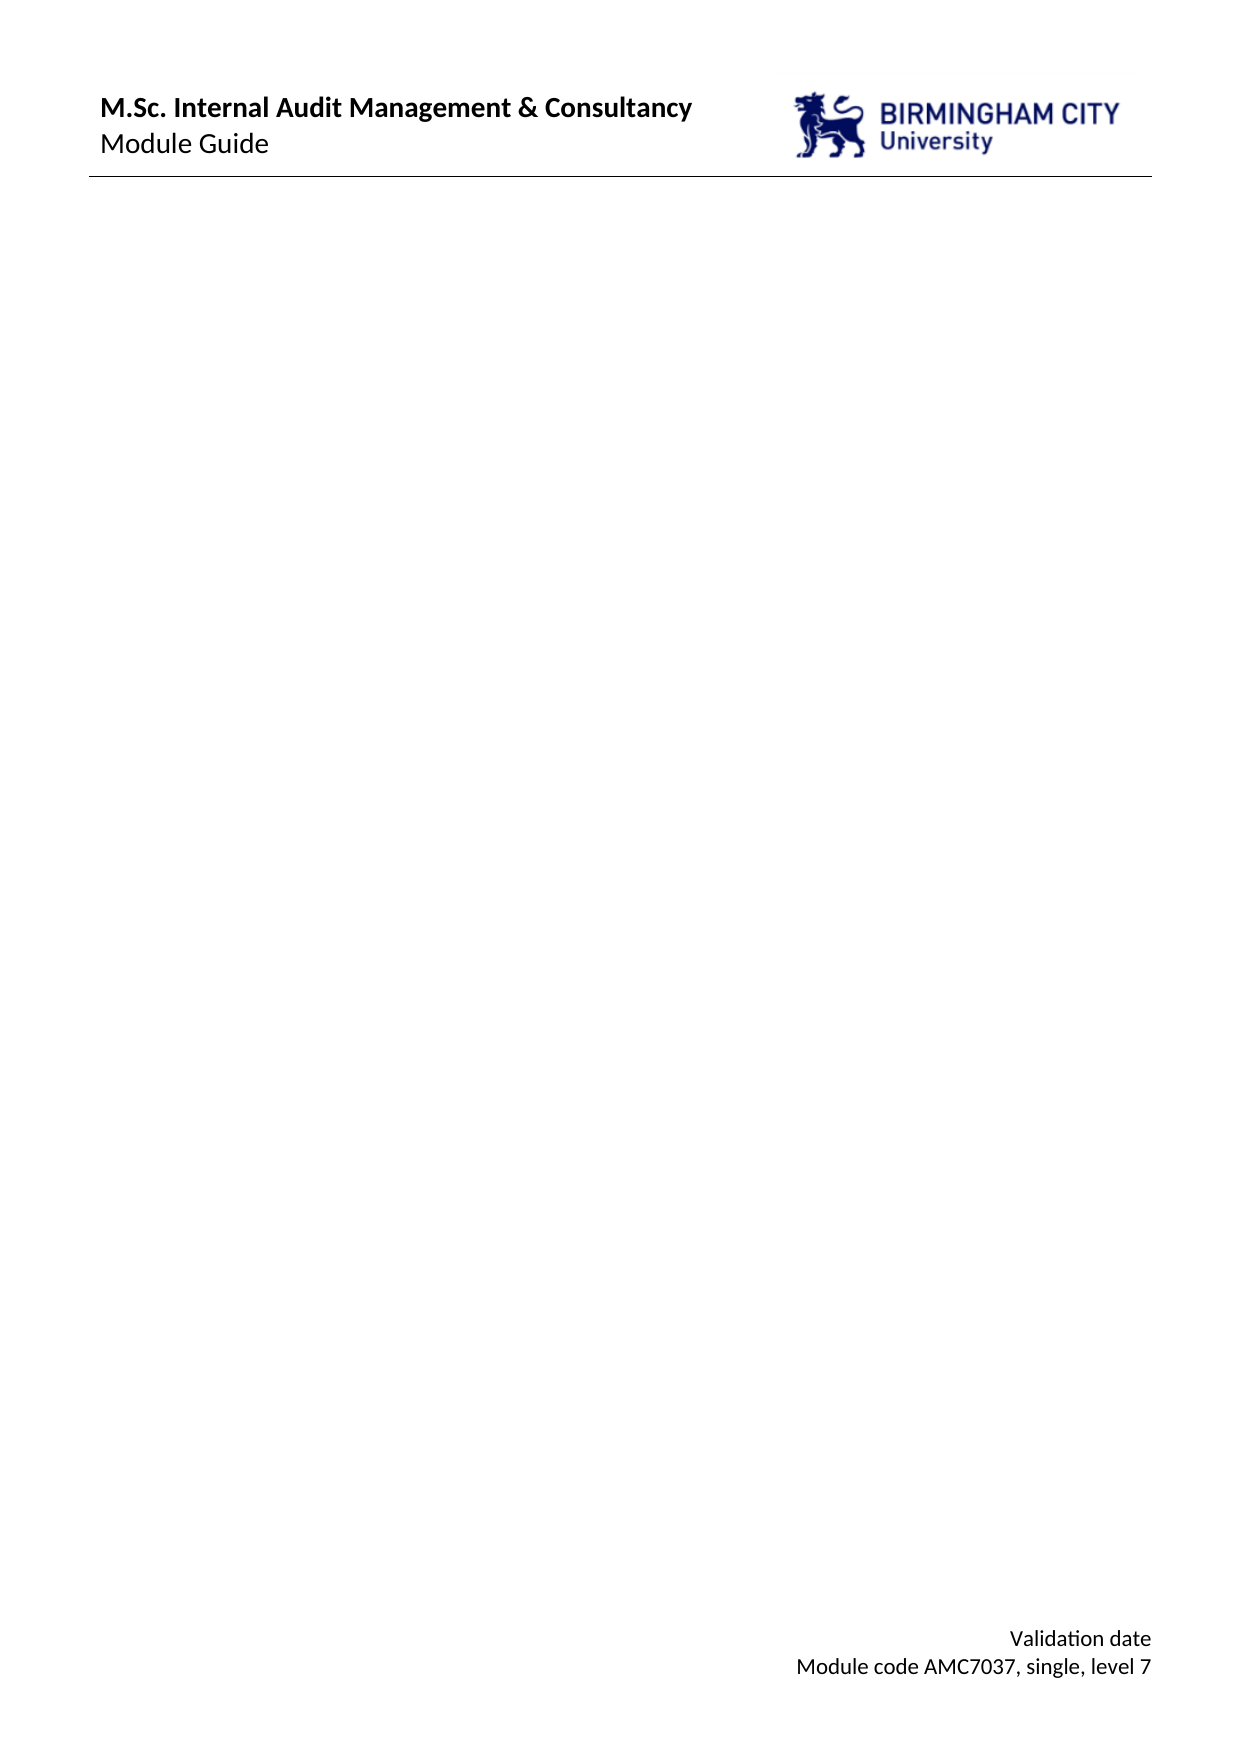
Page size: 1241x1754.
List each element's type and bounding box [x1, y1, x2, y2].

picture [772, 73, 1141, 176]
